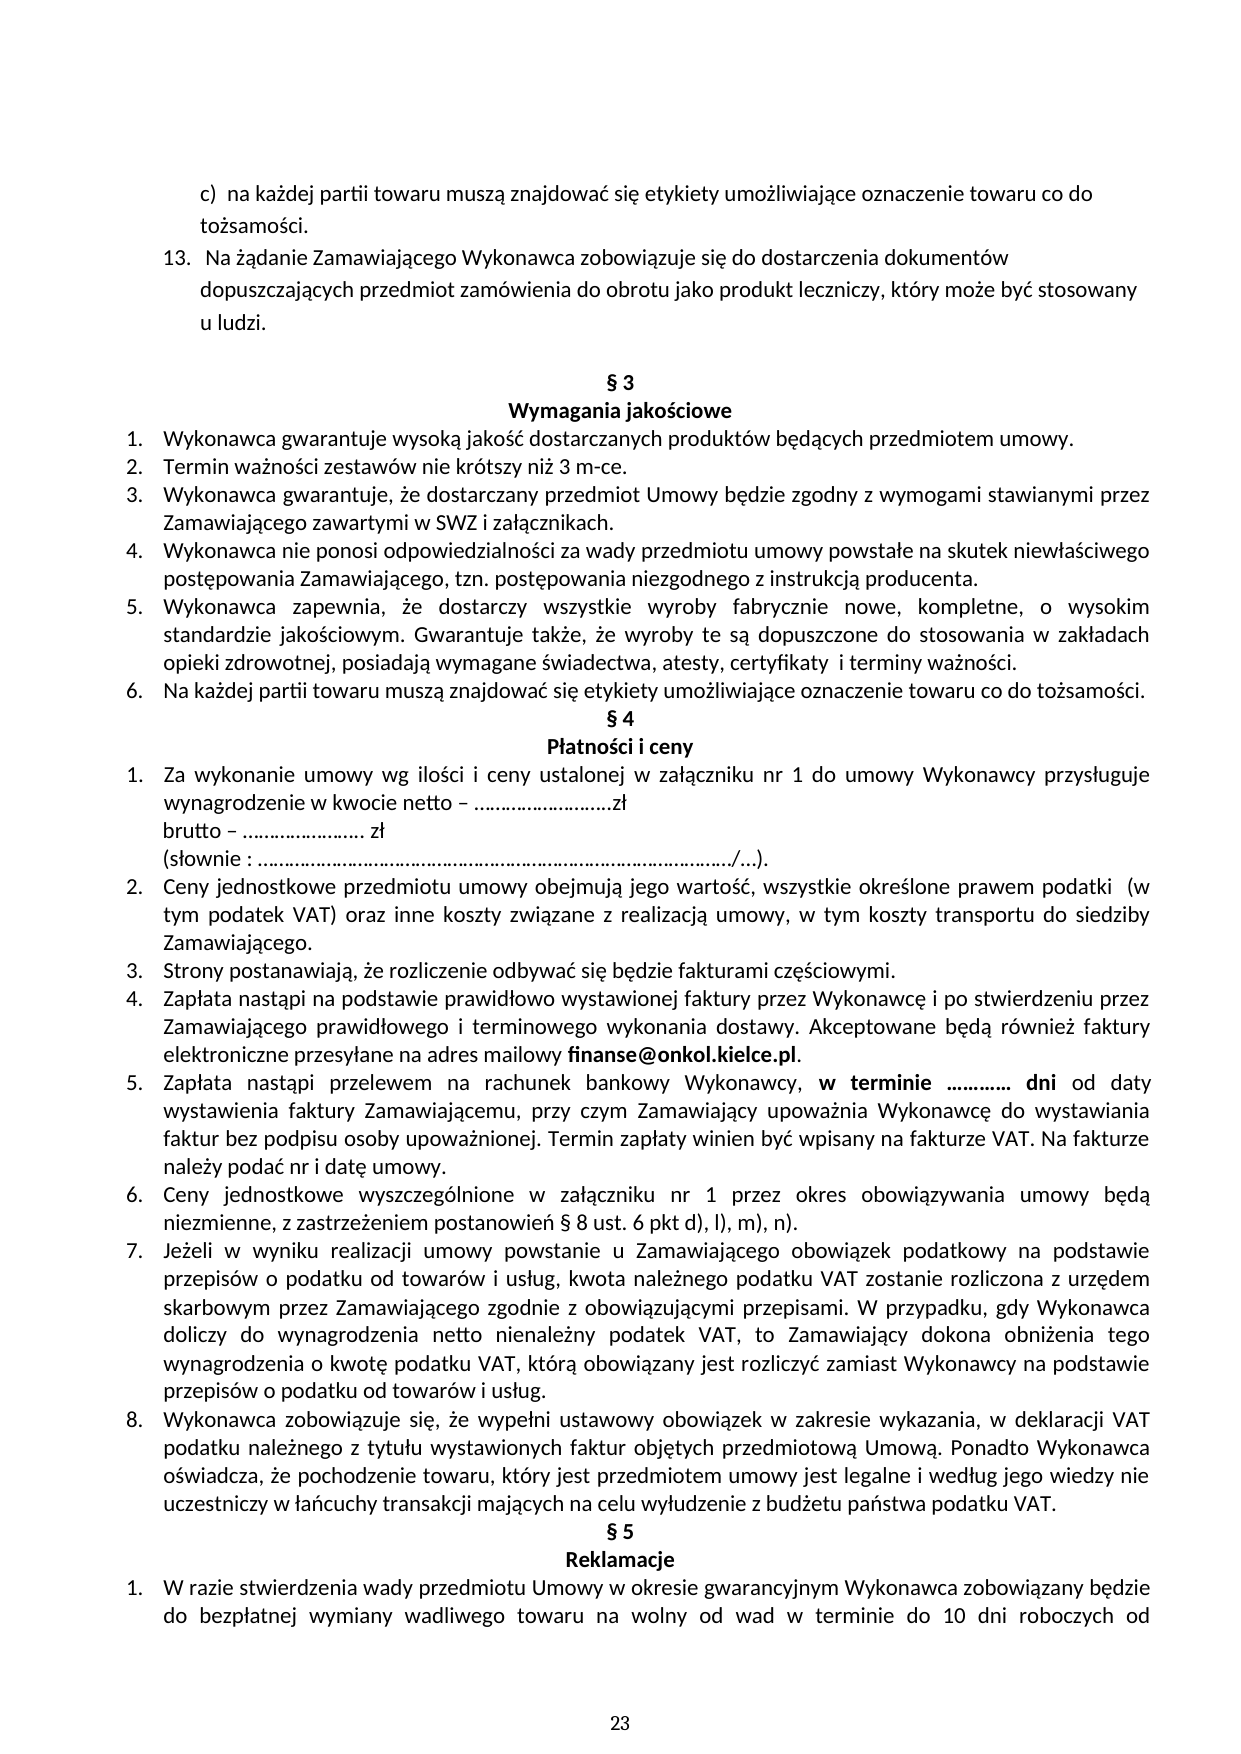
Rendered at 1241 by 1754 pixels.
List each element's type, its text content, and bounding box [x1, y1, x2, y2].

list Wykonawca zapewnia, że dostarczy wszystkie wyroby fabrycznie nowe, kompletne, o wysokim standardzie jakościowym. Gwarantuje także, że wyroby te są dopuszczone do stosowania w zakładach opieki zdrowotnej, posiadają wymagane świadectwa, atesty, certyfikaty i terminy ważności. [126, 592, 1152, 676]
list Strony postanawiają, że rozliczenie odbywać się będzie fakturami częściowymi. [126, 956, 1152, 984]
text Reklamacje [89, 1545, 1152, 1573]
list Zapłata nastąpi na podstawie prawidłowo wystawionej faktury przez Wykonawcę i po stwierdzeniu przez Zamawiającego prawidłowego i terminowego wykonania dostawy. Akceptowane będą również faktury elektroniczne przesyłane na adres mailowy finanse@onkol.kielce.pl. [126, 984, 1152, 1068]
text § 4 [89, 704, 1152, 732]
text Wymagania jakościowe [89, 396, 1152, 424]
list Na każdej partii towaru muszą znajdować się etykiety umożliwiające oznaczenie towaru co do tożsamości. [126, 676, 1152, 704]
list Na żądanie Zamawiającego Wykonawca zobowiązuje się do dostarczenia dokumentów dopuszczających przedmiot zamówienia do obrotu jako produkt leczniczy, który może być stosowany u ludzi. [162, 243, 1152, 336]
list Ceny jednostkowe wyszczególnione w załączniku nr 1 przez okres obowiązywania umowy będą niezmienne, z zastrzeżeniem postanowień § 8 ust. 6 pkt d), l), m), n). [126, 1181, 1152, 1237]
list Zapłata nastąpi przelewem na rachunek bankowy Wykonawcy, w terminie ………… dni od daty wystawienia faktury Zamawiającemu, przy czym Zamawiający upoważnia Wykonawcę do wystawiania faktur bez podpisu osoby upoważnionej. Termin zapłaty winien być wpisany na fakturze VAT. Na fakturze należy podać nr i datę umowy. [126, 1068, 1152, 1181]
list Ceny jednostkowe przedmiotu umowy obejmują jego wartość, wszystkie określone prawem podatki (w tym podatek VAT) oraz inne koszty związane z realizacją umowy, w tym koszty transportu do siedziby Zamawiającego. [126, 872, 1152, 956]
list Wykonawca gwarantuje, że dostarczany przedmiot Umowy będzie zgodny z wymogami stawianymi przez Zamawiającego zawartymi w SWZ i załącznikach. [126, 480, 1152, 536]
list c) na każdej partii towaru muszą znajdować się etykiety umożliwiające oznaczenie towaru co do tożsamości. [200, 179, 1152, 239]
text § 3 [89, 368, 1152, 396]
list Wykonawca nie ponosi odpowiedzialności za wady przedmiotu umowy powstałe na skutek niewłaściwego postępowania Zamawiającego, tzn. postępowania niezgodnego z instrukcją producenta. [126, 536, 1152, 592]
text brutto – ………………….. zł [162, 816, 1152, 844]
list Za wykonanie umowy wg ilości i ceny ustalonej w załączniku nr 1 do umowy Wykonawcy przysługuje wynagrodzenie w kwocie netto – ……………………..zł [126, 760, 1152, 816]
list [126, 1573, 1152, 1629]
list Wykonawca zobowiązuje się, że wypełni ustawowy obowiązek w zakresie wykazania, w deklaracji VAT podatku należnego z tytułu wystawionych faktur objętych przedmiotową Umową. Ponadto Wykonawca oświadcza, że pochodzenie towaru, który jest przedmiotem umowy jest legalne i według jego wiedzy nie uczestniczy w łańcuchy transakcji mających na celu wyłudzenie z budżetu państwa podatku VAT. [126, 1405, 1152, 1517]
list Wykonawca gwarantuje wysoką jakość dostarczanych produktów będących przedmiotem umowy. [126, 424, 1152, 452]
list Termin ważności zestawów nie krótszy niż 3 m-ce. [126, 452, 1152, 480]
text § 5 [89, 1517, 1152, 1545]
text Płatności i ceny [89, 732, 1152, 760]
list Jeżeli w wyniku realizacji umowy powstanie u Zamawiającego obowiązek podatkowy na podstawie przepisów o podatku od towarów i usług, kwota należnego podatku VAT zostanie rozliczona z urzędem skarbowym przez Zamawiającego zgodnie z obowiązującymi przepisami. W przypadku, gdy Wykonawca doliczy do wynagrodzenia netto nienależny podatek VAT, to Zamawiający dokona obniżenia tego wynagrodzenia o kwotę podatku VAT, którą obowiązany jest rozliczyć zamiast Wykonawcy na podstawie przepisów o podatku od towarów i usług. [126, 1237, 1152, 1405]
text (słownie : ………………………………………………………………………………/…). [162, 844, 1152, 872]
